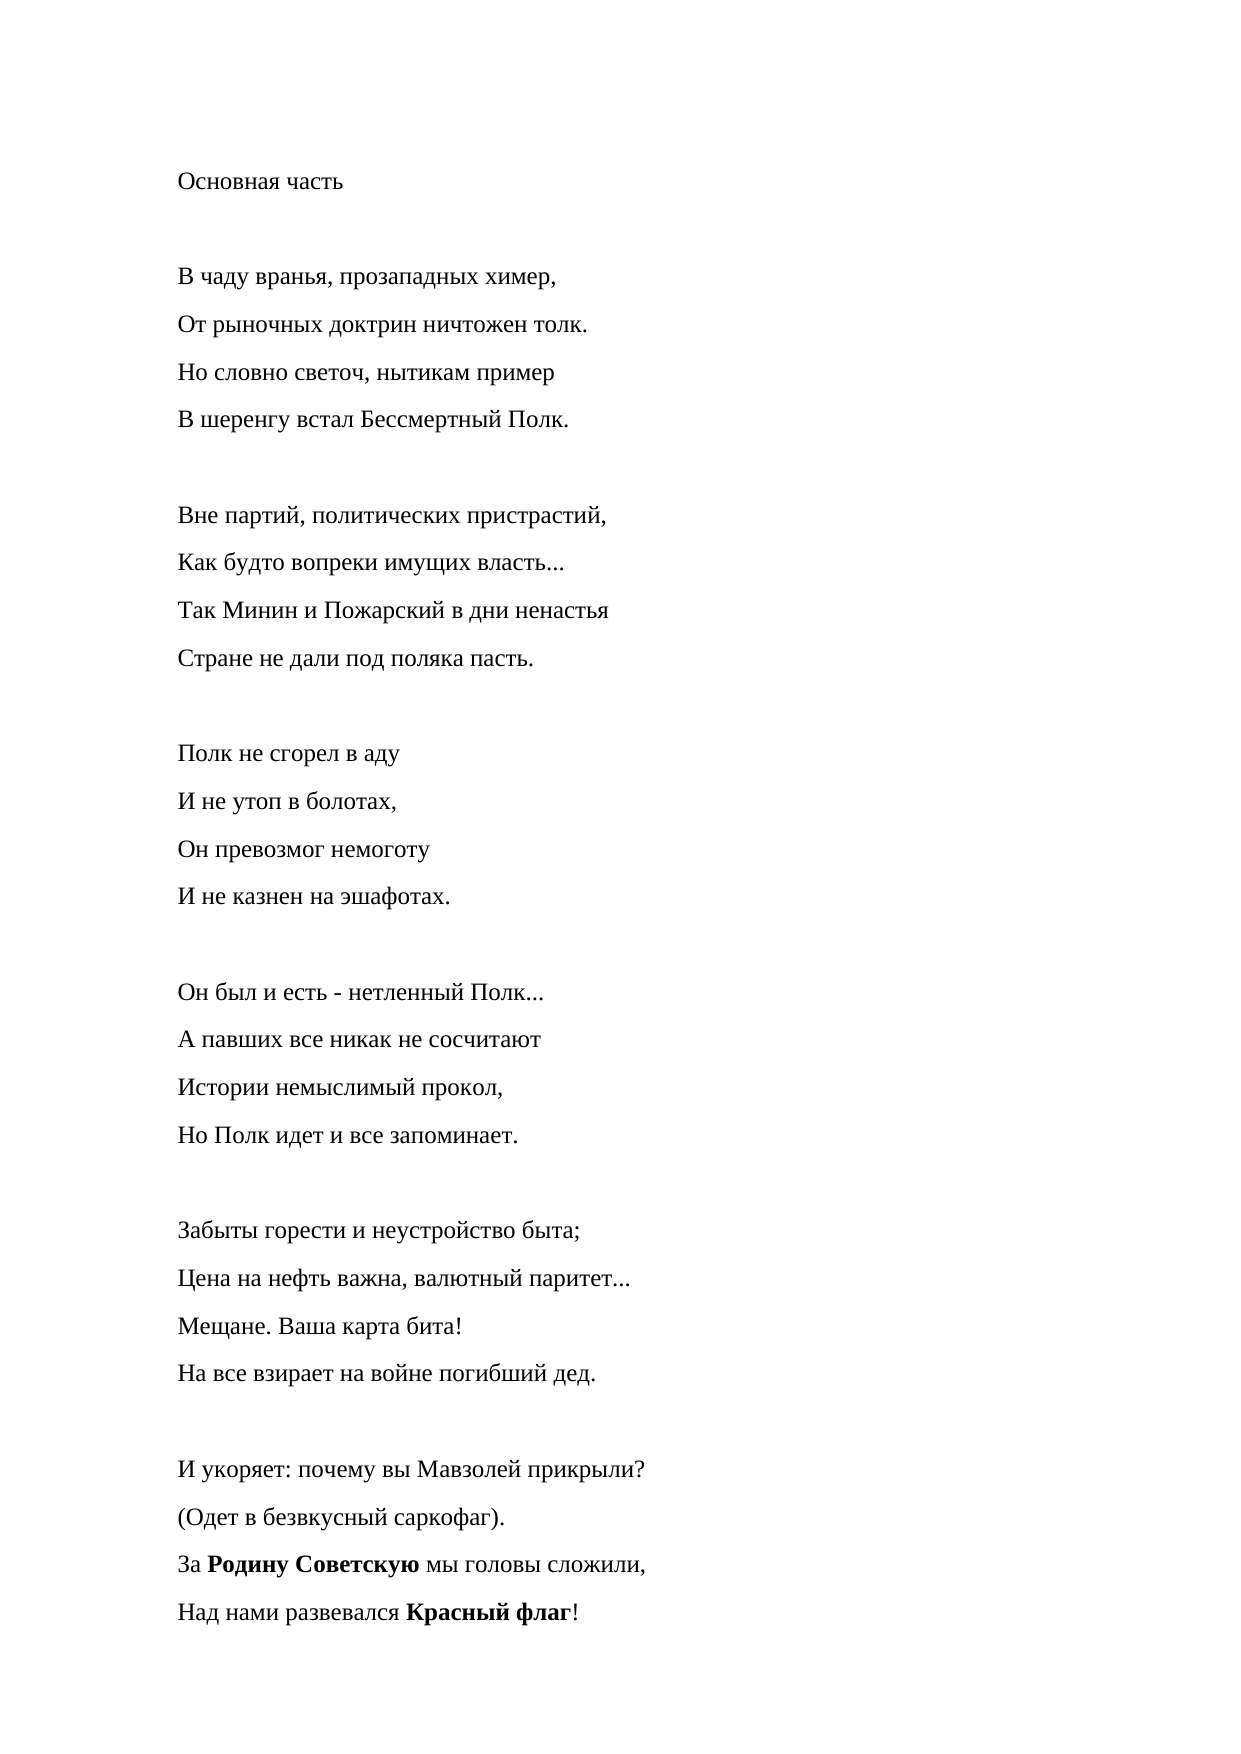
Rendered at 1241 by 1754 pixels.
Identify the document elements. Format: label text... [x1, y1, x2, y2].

text В чаду вранья, прозападных химер, [177, 261, 1152, 290]
text Он был и есть - нетленный Полк... [177, 977, 1152, 1006]
text И не утоп в болотах, [177, 786, 1152, 815]
text (Одет в безвкусный саркофаг). [177, 1502, 1152, 1530]
text За Родину Советскую мы головы сложили, [177, 1549, 1152, 1578]
text На все взирает на войне погибший дед. [177, 1358, 1152, 1387]
text В шеренгу встал Бессмертный Полк. [177, 404, 1152, 433]
text Цена на нефть важна, валютный паритет... [177, 1263, 1152, 1292]
text Мещане. Ваша карта бита! [177, 1311, 1152, 1339]
text Как будто вопреки имущих власть... [177, 547, 1152, 576]
text И не казнен на эшафотах. [177, 881, 1152, 910]
text Истории немыслимый прокол, [177, 1072, 1152, 1101]
text Но словно светоч, нытикам пример [177, 357, 1152, 385]
text А павших все никак не сосчитают [177, 1024, 1152, 1053]
text Но Полк идет и все запоминает. [177, 1120, 1152, 1149]
text Вне партий, политических пристрастий, [177, 500, 1152, 528]
text Основная часть [177, 166, 1152, 194]
text Полк не сгорел в аду [177, 738, 1152, 767]
text Так Минин и Пожарский в дни ненастья [177, 595, 1152, 624]
text Он превозмог немоготу [177, 834, 1152, 862]
text От рыночных доктрин ничтожен толк. [177, 309, 1152, 338]
text Над нами развевался Красный флаг! [177, 1597, 1152, 1626]
text И укоряет: почему вы Мавзолей прикрыли? [177, 1454, 1152, 1483]
text Стране не дали под поляка пасть. [177, 643, 1152, 672]
text Забыты горести и неустройство быта; [177, 1215, 1152, 1244]
